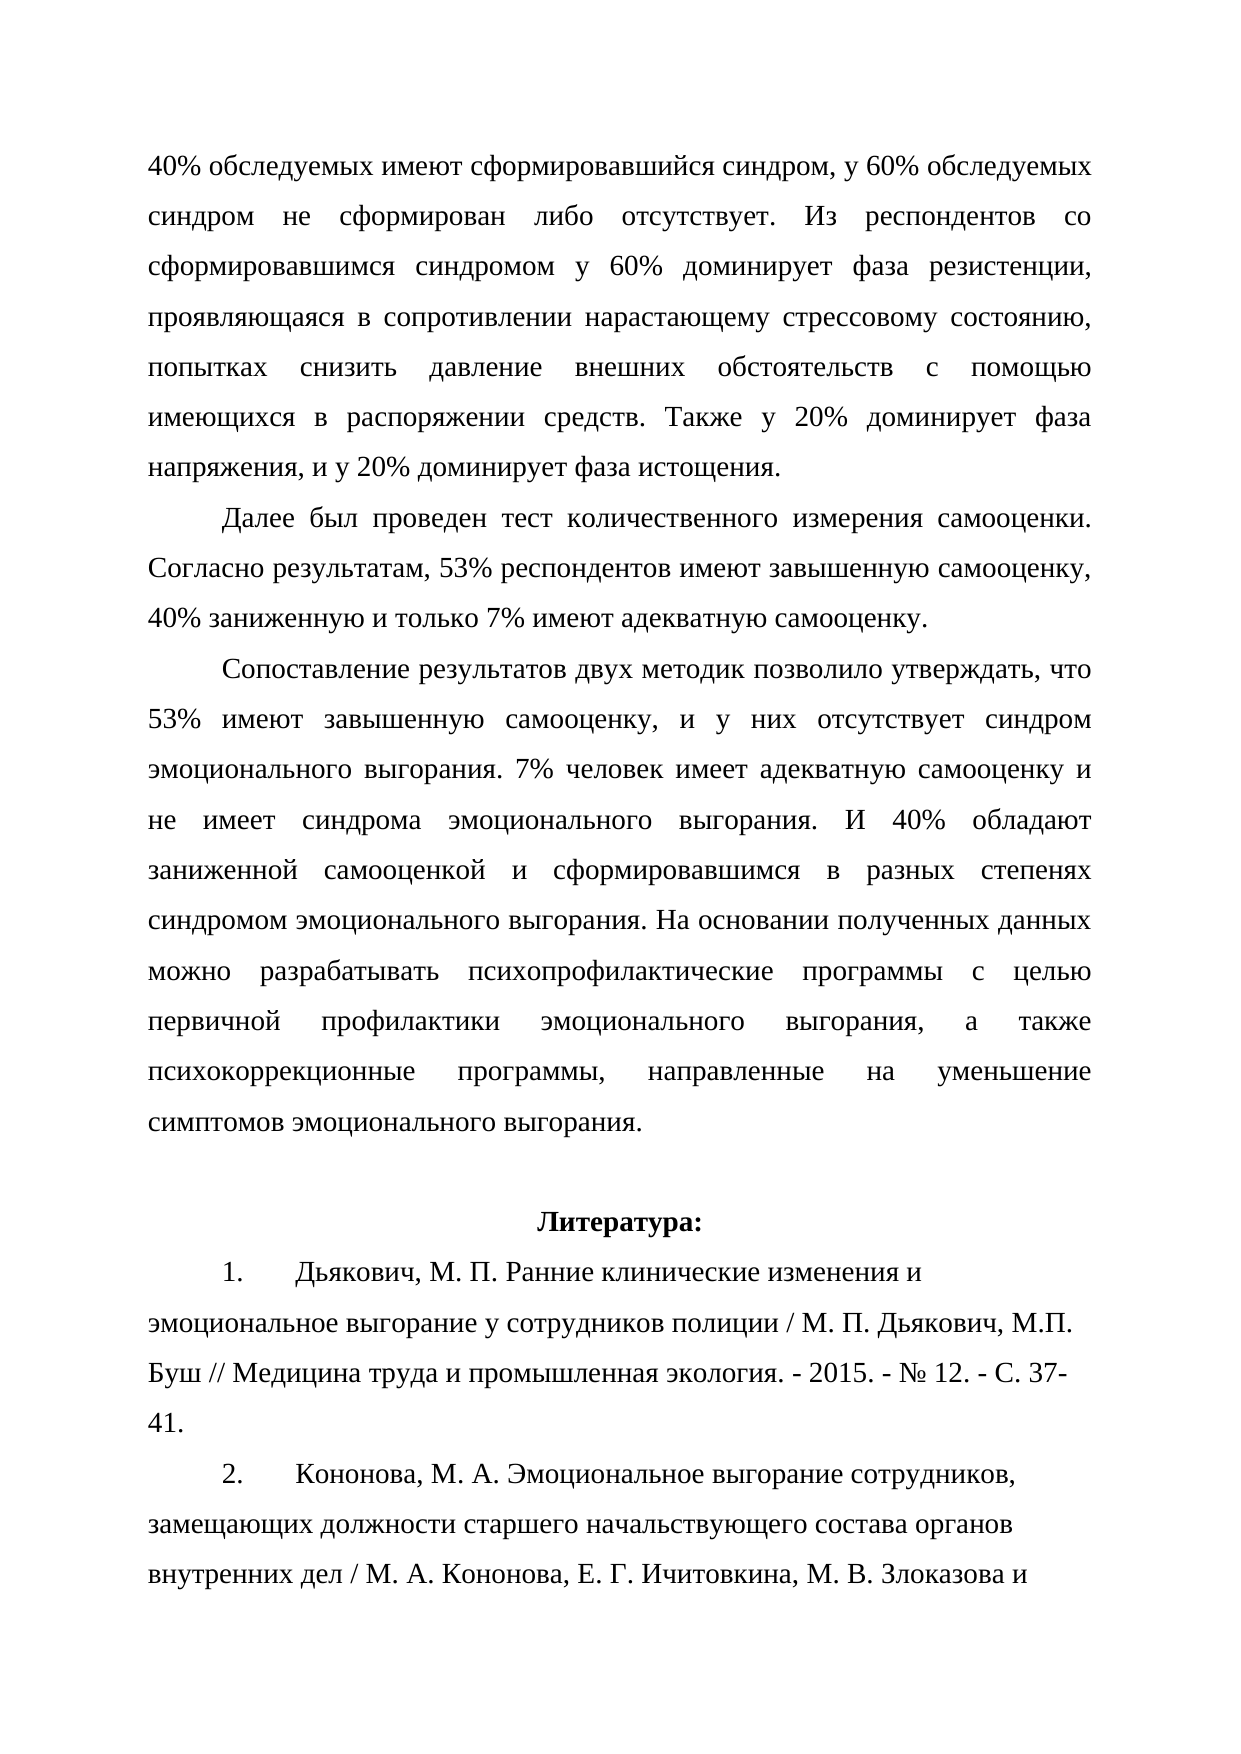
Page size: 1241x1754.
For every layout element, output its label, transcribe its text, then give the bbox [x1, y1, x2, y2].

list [148, 1456, 1092, 1590]
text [148, 148, 1092, 483]
list Дьякович, М. П. Ранние клинические изменения и эмоциональное выгорание у сотрудников полиции / М. П. Дьякович, М.П. Буш // Медицина труда и промышленная экология. - 2015. - № 12. - С. 37-41. [148, 1254, 1092, 1439]
text Литература: [148, 1204, 1092, 1238]
text Сопоставление результатов двух методик позволило утверждать, что 53% имеют завышенную самооценку, и у них отсутствует синдром эмоционального выгорания. 7% человек имеет адекватную самооценку и не имеет синдрома эмоционального выгорания. И 40% обладают заниженной самооценкой и сформировавшимся в разных степенях синдромом эмоционального выгорания. На основании полученных данных можно разрабатывать психопрофилактические программы с целью первичной профилактики эмоционального выгорания, а также психокоррекционные программы, направленные на уменьшение симптомов эмоционального выгорания. [148, 651, 1092, 1137]
text Далее был проведен тест количественного измерения самооценки. Согласно результатам, 53% респондентов имеют завышенную самооценку, 40% заниженную и только 7% имеют адекватную самооценку. [148, 500, 1092, 634]
